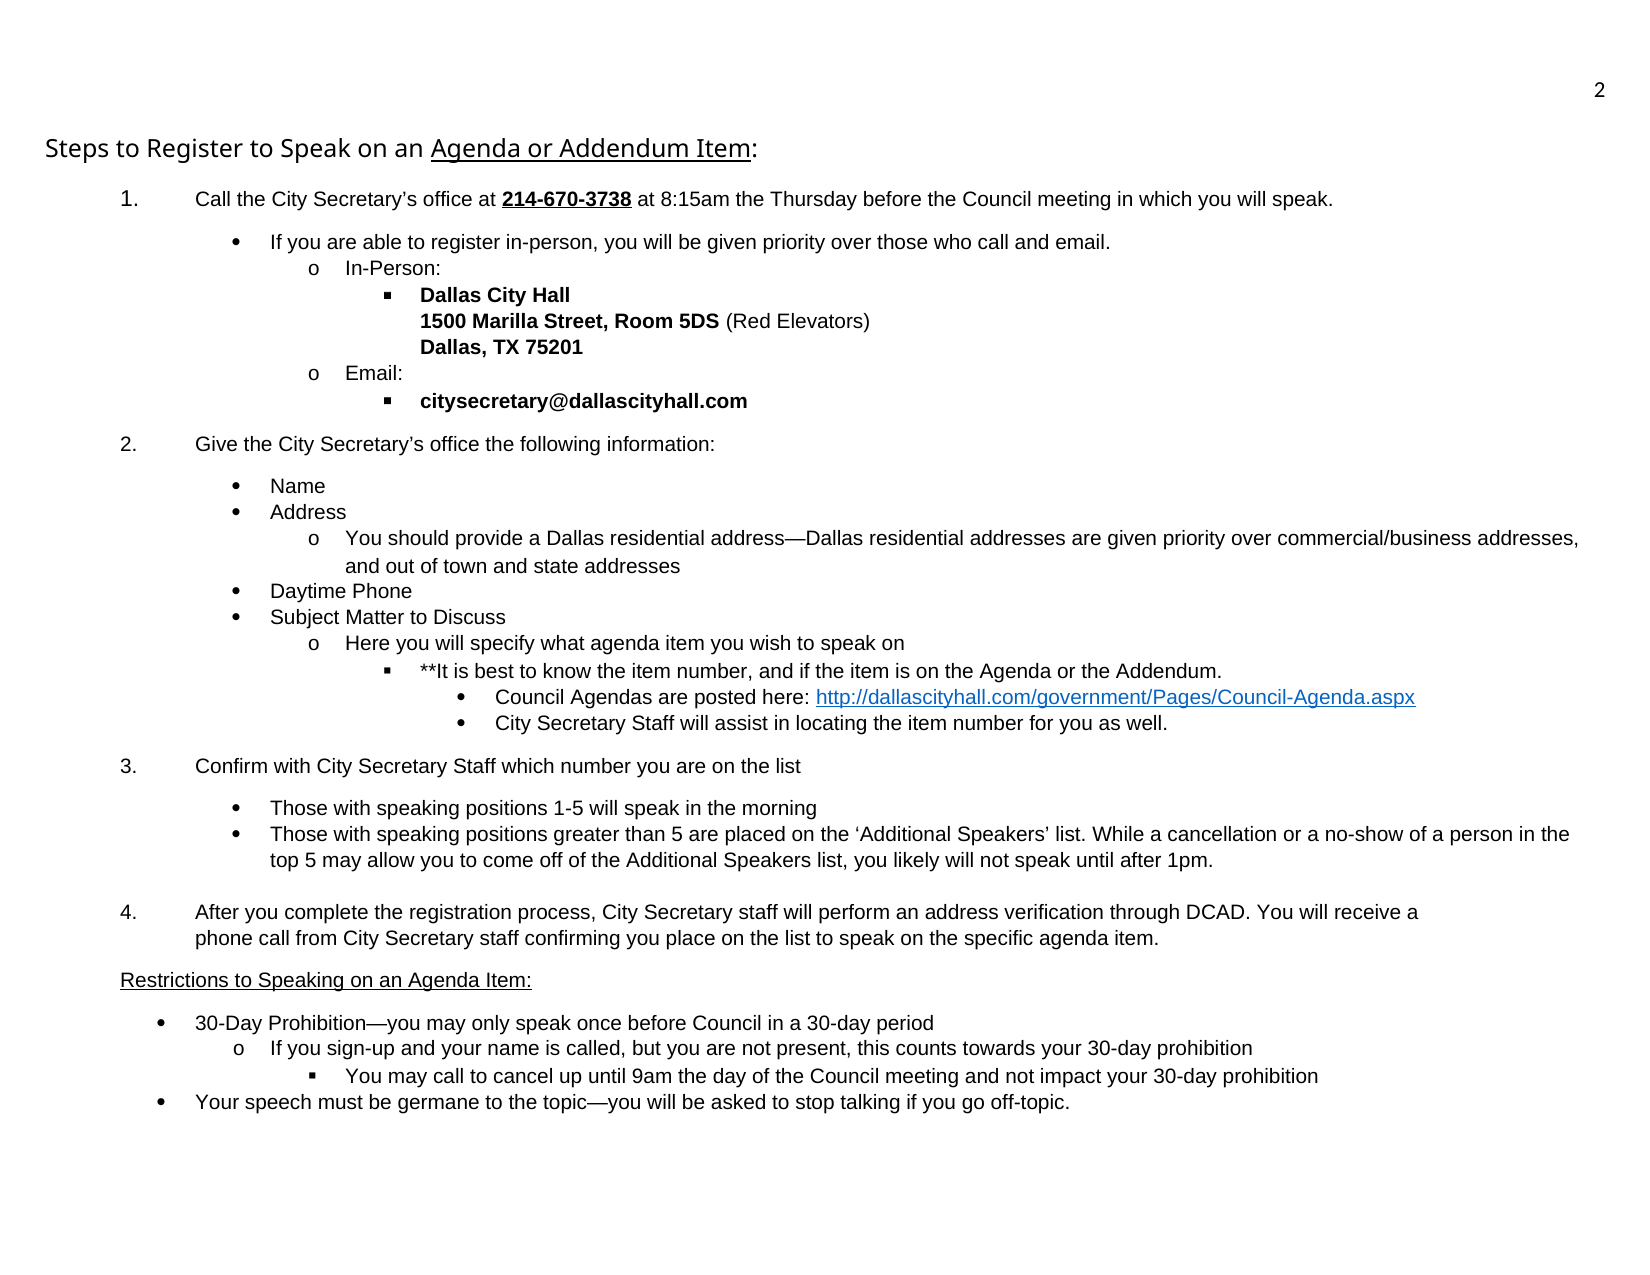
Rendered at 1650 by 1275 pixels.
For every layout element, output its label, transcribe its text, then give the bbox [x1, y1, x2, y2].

list Email: [307, 361, 1605, 387]
list Council Agendas are posted here: http://dallascityhall.com/government/Pages/Council-Agenda.aspx [457, 685, 1605, 709]
list Name [232, 474, 1605, 498]
list You should provide a Dallas residential address—Dallas residential addresses are given priority over commercial/business addresses, and out of town and state addresses [307, 526, 1605, 577]
text 3. Confirm with City Secretary Staff which number you are on the list [120, 753, 1605, 777]
list City Secretary Staff will assist in locating the item number for you as well. [457, 711, 1605, 735]
list In-Person: [307, 256, 1605, 281]
list You may call to cancel up until 9am the day of the Council meeting and not impact your 30-day prohibition [307, 1064, 1605, 1088]
list 1500 Marilla Street, Room 5DS (Red Elevators) [420, 309, 1605, 333]
text 1. Call the City Secretary’s office at 214-670-3738 at 8:15am the Thursday before the Council meeting in which you will speak. [120, 184, 1605, 211]
text 2. Give the City Secretary’s office the following information: [120, 431, 1605, 455]
list Those with speaking positions 1-5 will speak in the morning [232, 796, 1605, 820]
list **It is best to know the item number, and if the item is on the Agenda or the Addendum. [382, 659, 1605, 683]
list Address [232, 500, 1605, 524]
list Here you will specify what agenda item you wish to speak on [307, 631, 1605, 657]
list 4. After you complete the registration process, City Secretary staff will perform an address verification through DCAD. You will receive a [120, 899, 1605, 923]
list Dallas, TX 75201 [420, 335, 1605, 359]
list Subject Matter to Discuss [232, 605, 1605, 629]
list If you are able to register in-person, you will be given priority over those who call and email. [232, 229, 1605, 254]
list Daytime Phone [232, 579, 1605, 603]
text Steps to Register to Speak on an Agenda or Addendum Item: [45, 131, 1605, 165]
text Restrictions to Speaking on an Agenda Item: [120, 968, 1605, 992]
list If you sign-up and your name is called, but you are not present, this counts towards your 30-day prohibition [232, 1036, 1605, 1062]
list Your speech must be germane to the topic—you will be asked to stop talking if you go off-topic. [157, 1090, 1605, 1114]
list 30-Day Prohibition—you may only speak once before Council in a 30-day period [157, 1010, 1605, 1034]
list Those with speaking positions greater than 5 are placed on the ‘Additional Speakers’ list. While a cancellation or a no-show of a person in the top 5 may allow you to come off of the Additional Speakers list, you likely will not speak until after 1pm. [232, 822, 1605, 872]
list citysecretary@dallascityhall.com [382, 389, 1605, 413]
list phone call from City Secretary staff confirming you place on the list to speak on the specific agenda item. [120, 925, 1605, 949]
list Dallas City Hall [382, 283, 1605, 307]
